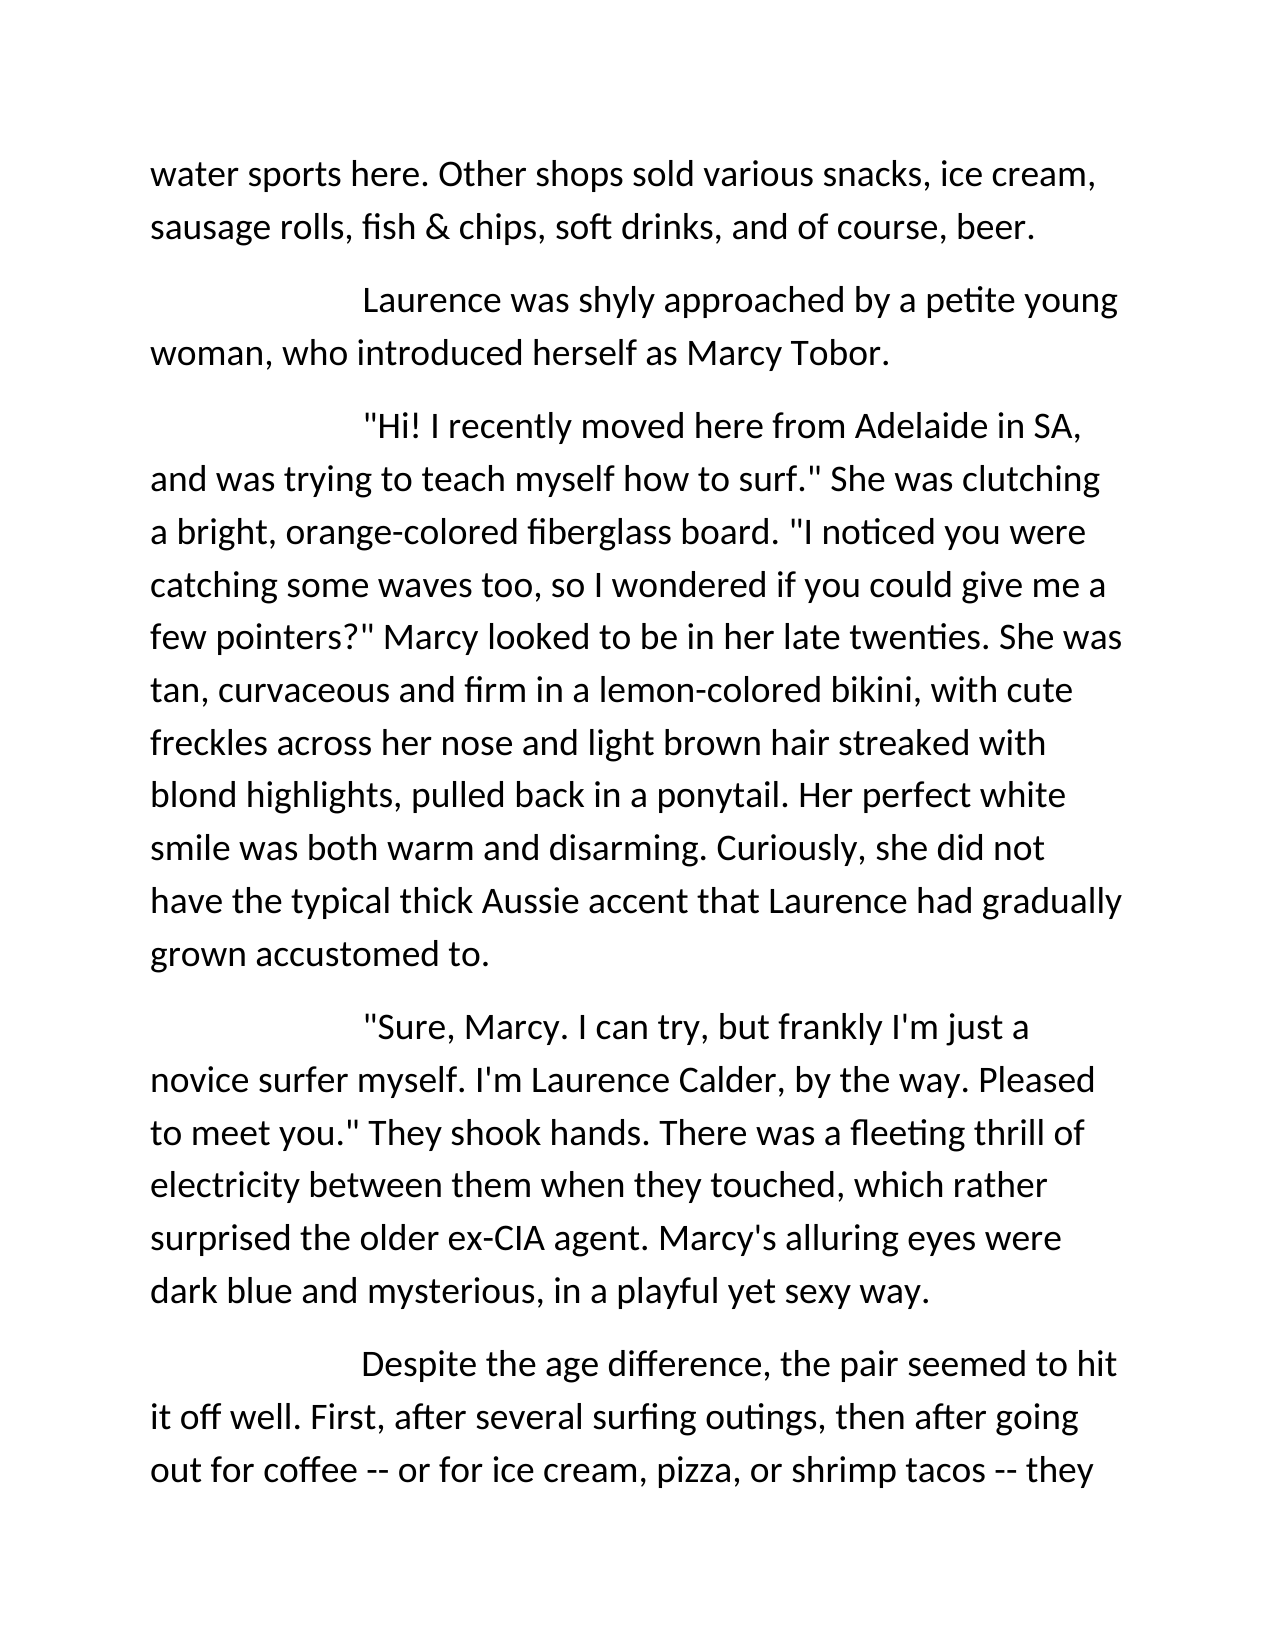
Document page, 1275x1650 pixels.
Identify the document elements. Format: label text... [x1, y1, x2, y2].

text Laurence was shyly approached by a petite young woman, who introduced herself as Marcy Tobor. [150, 276, 1125, 375]
text "Sure, Marcy. I can try, but frankly I'm just a novice surfer myself. I'm Laurence Calder, by the way. Pleased to meet you." They shook hands. There was a fleeting thrill of electricity between them when they touched, which rather surprised the older ex-CIA agent. Marcy's alluring eyes were dark blue and mysterious, in a playful yet sexy way. [150, 1003, 1125, 1312]
text "Hi! I recently moved here from Adelaide in SA, and was trying to teach myself how to surf." She was clutching a bright, orange-colored fiberglass board. "I noticed you were catching some waves too, so I wondered if you could give me a few pointers?" Marcy looked to be in her late twenties. She was tan, curvaceous and firm in a lemon-colored bikini, with cute freckles across her nose and light brown hair streaked with blond highlights, pulled back in a ponytail. Her perfect white smile was both warm and disarming. Curiously, she did not have the typical thick Aussie accent that Laurence had gradually grown accustomed to. [150, 402, 1125, 975]
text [150, 150, 1125, 248]
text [150, 1340, 1125, 1491]
